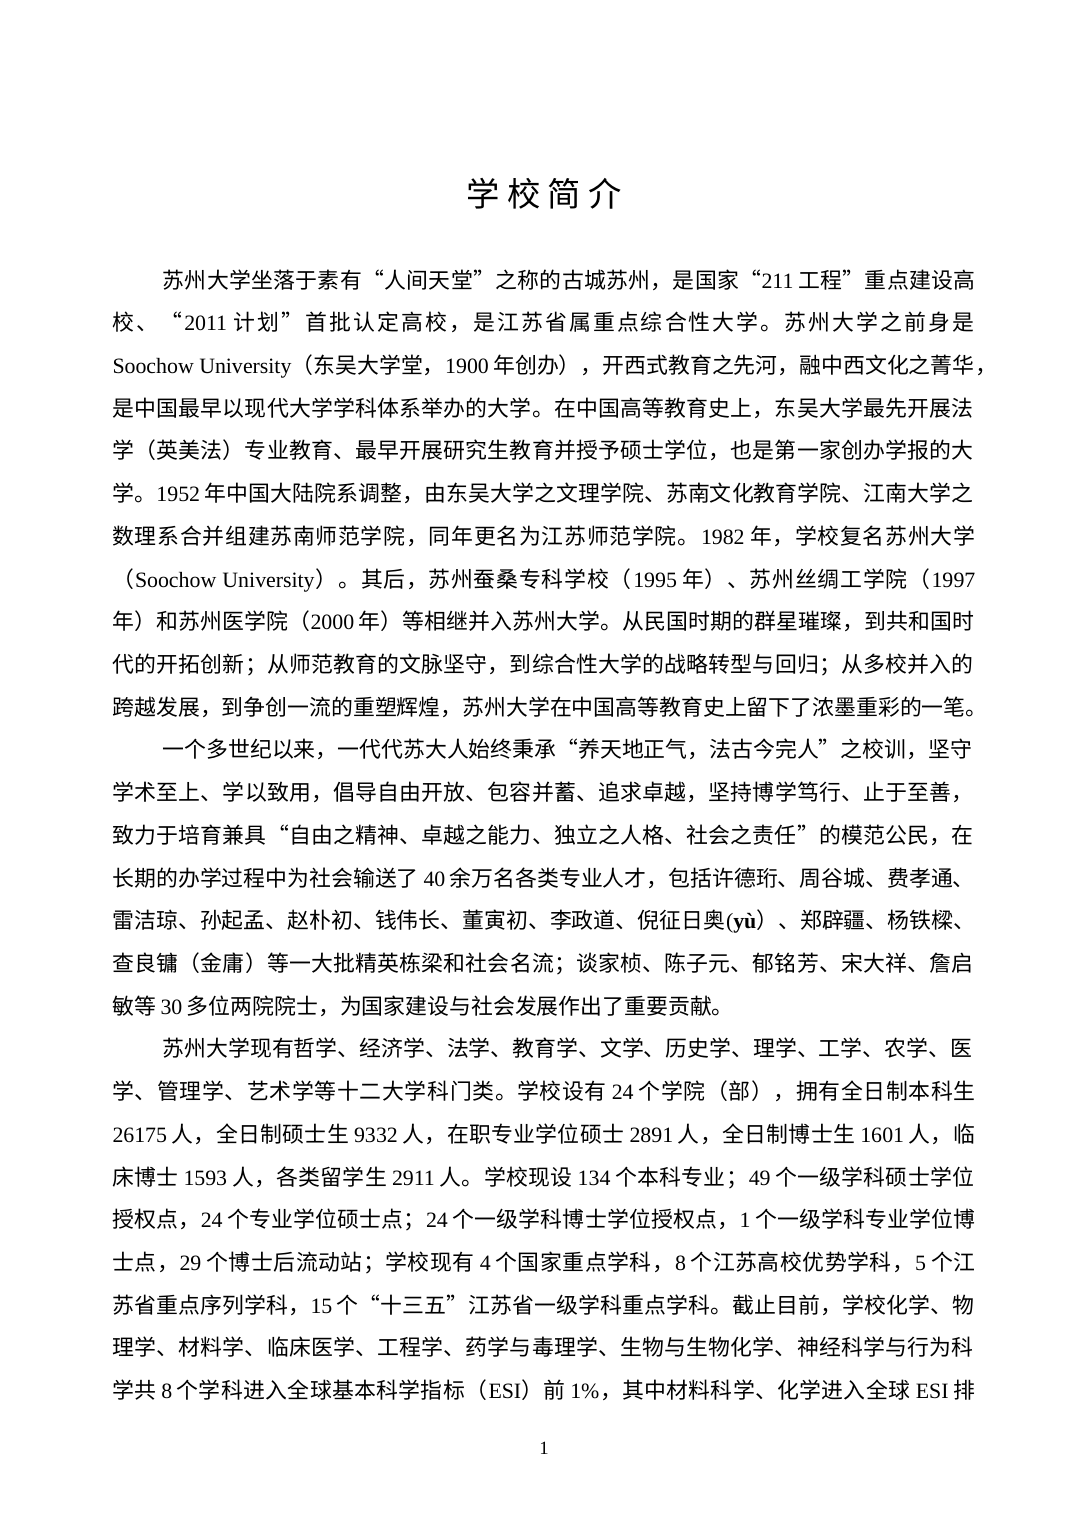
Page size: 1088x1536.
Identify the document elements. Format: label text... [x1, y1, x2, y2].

text 一个多世纪以来，一代代苏大人始终秉承“养天地正气，法古今完人”之校训，坚守学术至上、学以致用，倡导自由开放、包容并蓄、追求卓越，坚持博学笃行、止于至善，致力于培育兼具“自由之精神、卓越之能力、独立之人格、社会之责任”的模范公民，在长期的办学过程中为社会输送了40余万名各类专业人才，包括许德珩、周谷城、费孝通、雷洁琼、孙起孟、赵朴初、钱伟长、董寅初、李政道、倪征日奥(yù）、郑辟疆、杨铁樑、查良镛（金庸）等一大批精英栋梁和社会名流；谈家桢、陈子元、郁铭芳、宋大祥、詹启敏等30多位两院院士，为国家建设与社会发展作出了重要贡献。 [112, 732, 975, 1020]
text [112, 1031, 975, 1405]
subtitle 学 校 简 介 [112, 167, 975, 216]
text 苏州大学坐落于素有“人间天堂”之称的古城苏州，是国家“211工程”重点建设高校、“2011计划”首批认定高校，是江苏省属重点综合性大学。苏州大学之前身是Soochow University（东吴大学堂，1900年创办），开西式教育之先河，融中西文化之菁华，是中国最早以现代大学学科体系举办的大学。在中国高等教育史上，东吴大学最先开展法学（英美法）专业教育、最早开展研究生教育并授予硕士学位，也是第一家创办学报的大学。1952年中国大陆院系调整，由东吴大学之文理学院、苏南文化教育学院、江南大学之数理系合并组建苏南师范学院，同年更名为江苏师范学院。1982年，学校复名苏州大学（Soochow University）。其后，苏州蚕桑专科学校（1995年）、苏州丝绸工学院（1997年）和苏州医学院（2000年）等相继并入苏州大学。从民国时期的群星璀璨，到共和国时代的开拓创新；从师范教育的文脉坚守，到综合性大学的战略转型与回归；从多校并入的跨越发展，到争创一流的重塑辉煌，苏州大学在中国高等教育史上留下了浓墨重彩的一笔。 [112, 263, 975, 721]
